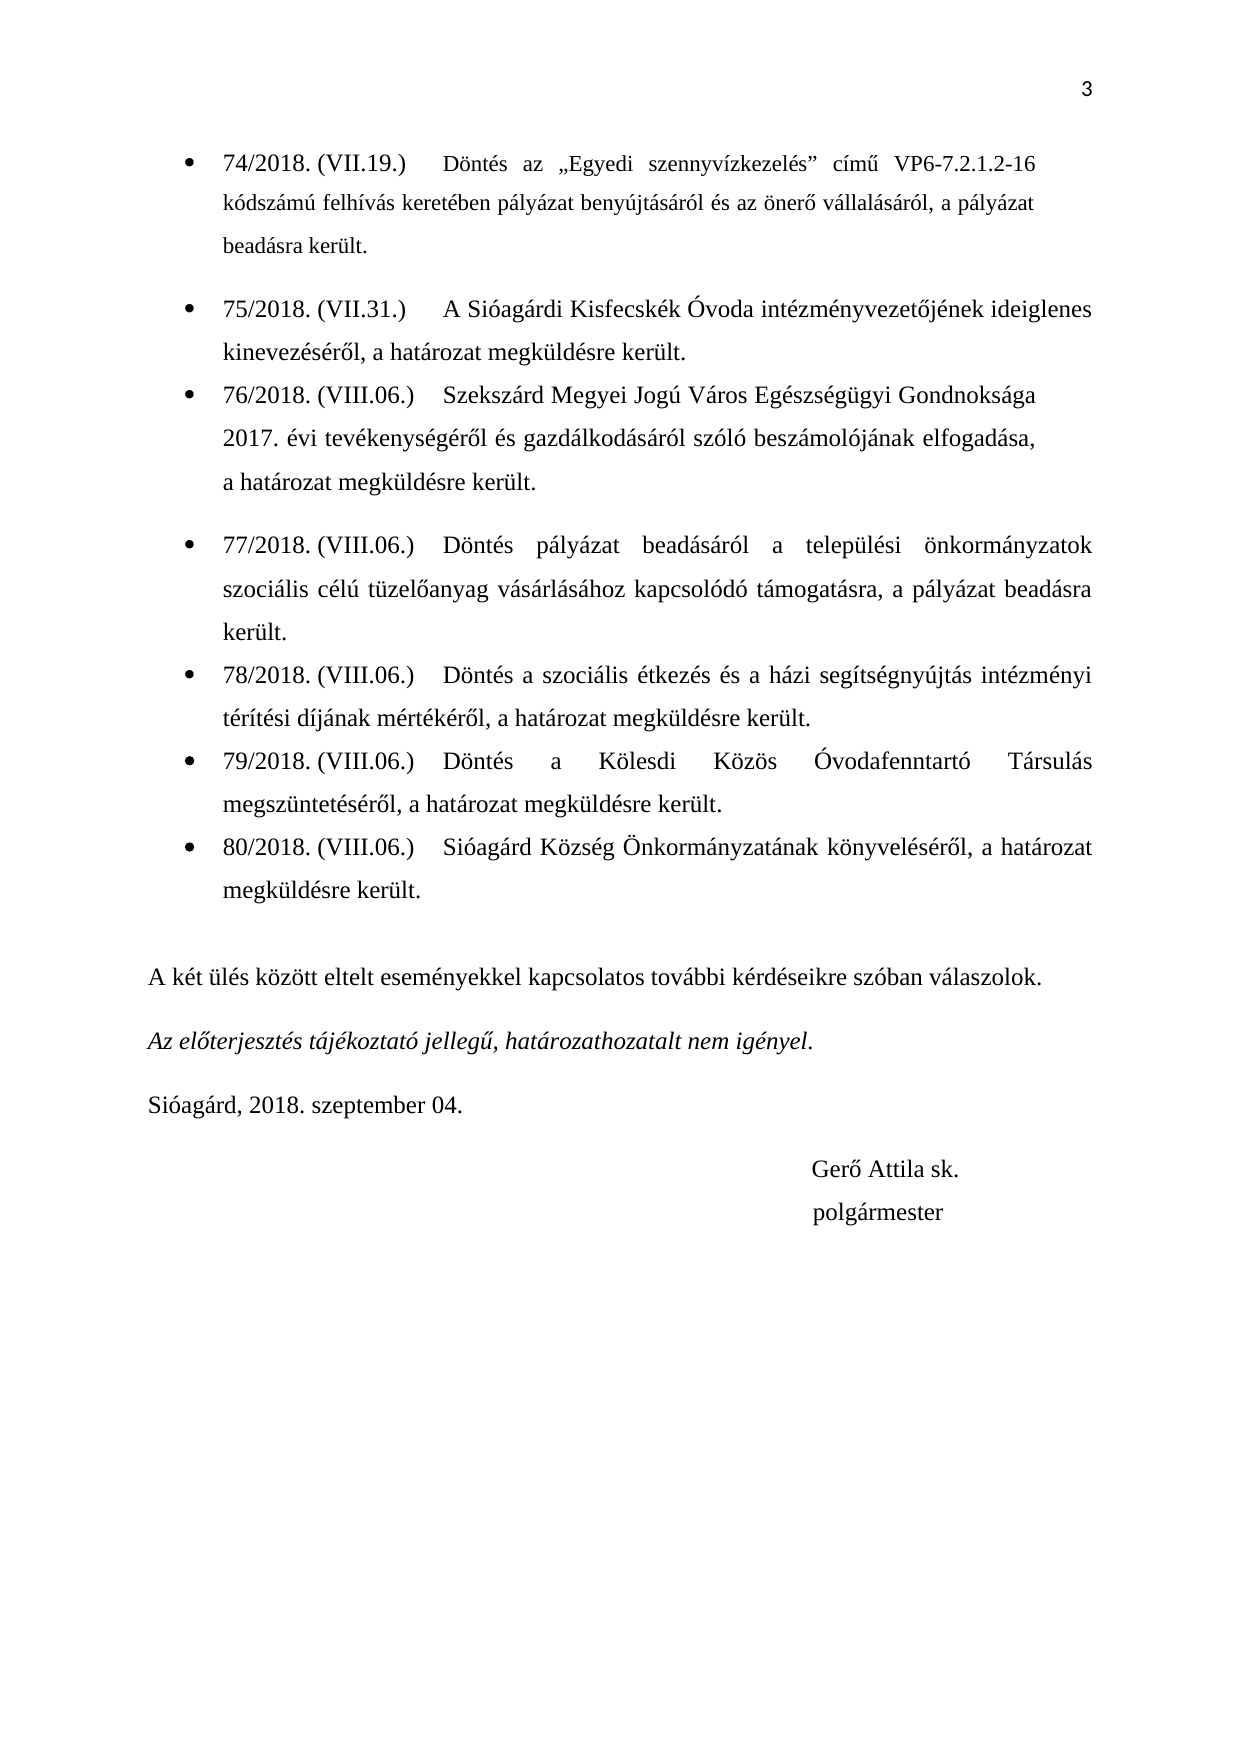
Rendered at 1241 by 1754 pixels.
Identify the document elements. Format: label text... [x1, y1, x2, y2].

text Az előterjesztés tájékoztató jellegű, határozathozatalt nem igényel. [148, 1026, 1093, 1054]
list 77/2018. (VIII.06.) Döntés pályázat beadásáról a települési önkormányzatok szociális célú tüzelőanyag vásárlásához kapcsolódó támogatásra, a pályázat beadásra került. [185, 531, 1093, 646]
list 78/2018. (VIII.06.) Döntés a szociális étkezés és a házi segítségnyújtás intézményi térítési díjának mértékéről, a határozat megküldésre került. [185, 660, 1093, 732]
list 75/2018. (VII.31.) A Sióagárdi Kisfecskék Óvoda intézményvezetőjének ideiglenes kinevezéséről, a határozat megküldésre került. [185, 294, 1093, 366]
text polgármester [148, 1197, 1093, 1226]
text A két ülés között eltelt eseményekkel kapcsolatos további kérdéseikre szóban válaszolok. [148, 962, 1093, 991]
list 79/2018. (VIII.06.) Döntés a Kölesdi Közös Óvodafenntartó Társulás megszüntetéséről, a határozat megküldésre került. [185, 746, 1093, 818]
list 76/2018. (VIII.06.) Szekszárd Megyei Jogú Város Egészségügyi Gondnoksága 2017. évi tevékenységéről és gazdálkodásáról szóló beszámolójának elfogadása, a határozat megküldésre került. [185, 380, 1036, 495]
text Sióagárd, 2018. szeptember 04. [148, 1090, 1093, 1118]
text Gerő Attila sk. [148, 1154, 1093, 1182]
list 74/2018. (VII.19.) Döntés az „Egyedi szennyvízkezelés” című VP6-7.2.1.2-16 kódszámú felhívás keretében pályázat benyújtásáról és az önerő vállalásáról, a pályázat beadásra került. [185, 148, 1036, 259]
list 80/2018. (VIII.06.) Sióagárd Község Önkormányzatának könyveléséről, a határozat megküldésre került. [185, 832, 1093, 904]
